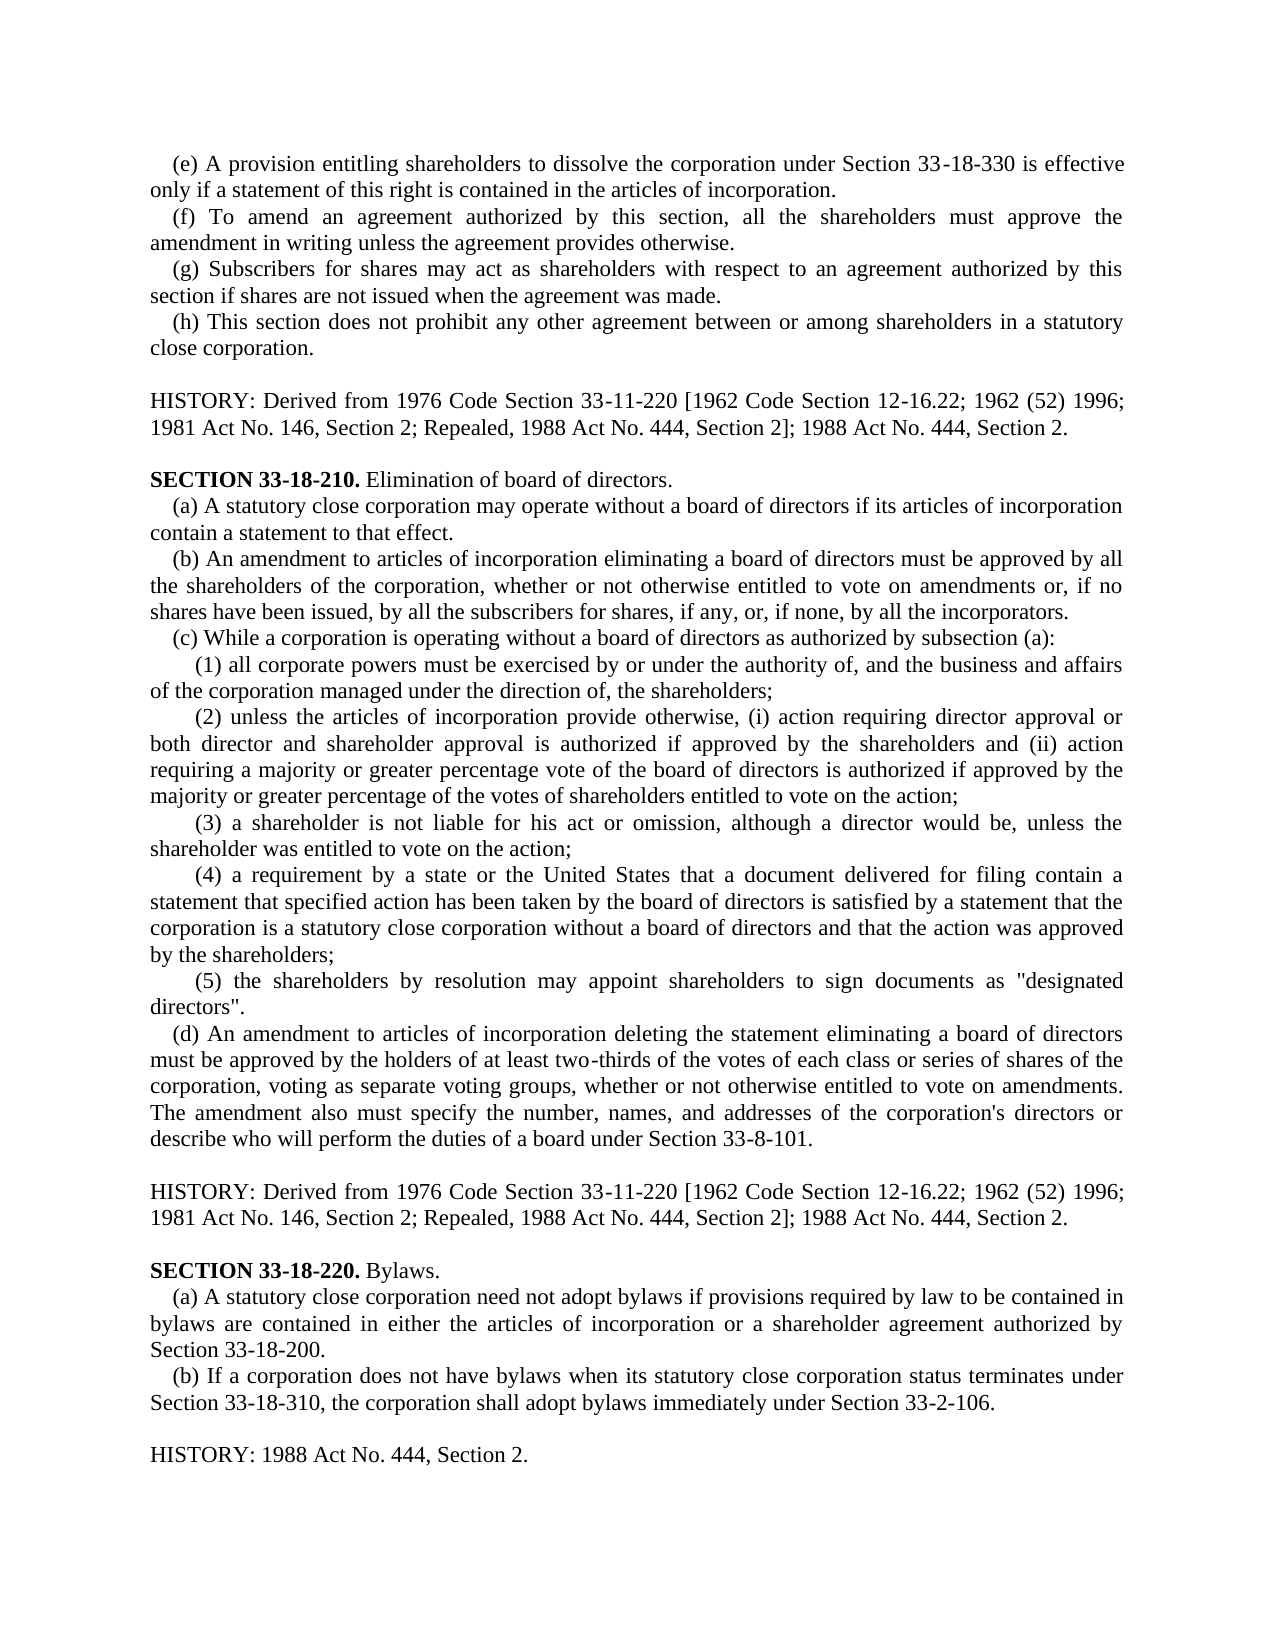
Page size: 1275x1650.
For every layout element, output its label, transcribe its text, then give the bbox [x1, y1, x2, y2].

text (c) While a corporation is operating without a board of directors as authorized by subsection (a): [150, 624, 1125, 651]
text (f) To amend an agreement authorized by this section, all the shareholders must approve the amendment in writing unless the agreement provides otherwise. [150, 203, 1125, 255]
text (e) A provision entitling shareholders to dissolve the corporation under Section 33-18-330 is effective only if a statement of this right is contained in the articles of incorporation. [150, 150, 1125, 203]
text HISTORY: Derived from 1976 Code Section 33-11-220 [1962 Code Section 12-16.22; 1962 (52) 1996; 1981 Act No. 146, Section 2; Repealed, 1988 Act No. 444, Section 2]; 1988 Act No. 444, Section 2. [150, 1178, 1125, 1231]
text SECTION 33-18-210. Elimination of board of directors. [150, 466, 1125, 493]
text (a) A statutory close corporation need not adopt bylaws if provisions required by law to be contained in bylaws are contained in either the articles of incorporation or a shareholder agreement authorized by Section 33-18-200. [150, 1283, 1125, 1362]
text (g) Subscribers for shares may act as shareholders with respect to an agreement authorized by this section if shares are not issued when the agreement was made. [150, 255, 1125, 308]
text (b) If a corporation does not have bylaws when its statutory close corporation status terminates under Section 33-18-310, the corporation shall adopt bylaws immediately under Section 33-2-106. [150, 1362, 1125, 1415]
text (b) An amendment to articles of incorporation eliminating a board of directors must be approved by all the shareholders of the corporation, whether or not otherwise entitled to vote on amendments or, if no shares have been issued, by all the subscribers for shares, if any, or, if none, by all the incorporators. [150, 545, 1125, 624]
text (3) a shareholder is not liable for his act or omission, although a director would be, unless the shareholder was entitled to vote on the action; [150, 809, 1125, 862]
text SECTION 33-18-220. Bylaws. [150, 1257, 1125, 1283]
text (d) An amendment to articles of incorporation deleting the statement eliminating a board of directors must be approved by the holders of at least two-thirds of the votes of each class or series of shares of the corporation, voting as separate voting groups, whether or not otherwise entitled to vote on amendments. The amendment also must specify the number, names, and addresses of the corporation's directors or describe who will perform the duties of a board under Section 33-8-101. [150, 1020, 1125, 1151]
text (a) A statutory close corporation may operate without a board of directors if its articles of incorporation contain a statement to that effect. [150, 493, 1125, 545]
text (1) all corporate powers must be exercised by or under the authority of, and the business and affairs of the corporation managed under the direction of, the shareholders; [150, 651, 1125, 703]
text HISTORY: 1988 Act No. 444, Section 2. [150, 1441, 1125, 1468]
text (5) the shareholders by resolution may appoint shareholders to sign documents as "designated directors". [150, 967, 1125, 1020]
text HISTORY: Derived from 1976 Code Section 33-11-220 [1962 Code Section 12-16.22; 1962 (52) 1996; 1981 Act No. 146, Section 2; Repealed, 1988 Act No. 444, Section 2]; 1988 Act No. 444, Section 2. [150, 387, 1125, 440]
text (4) a requirement by a state or the United States that a document delivered for filing contain a statement that specified action has been taken by the board of directors is satisfied by a statement that the corporation is a statutory close corporation without a board of directors and that the action was approved by the shareholders; [150, 862, 1125, 967]
text (2) unless the articles of incorporation provide otherwise, (i) action requiring director approval or both director and shareholder approval is authorized if approved by the shareholders and (ii) action requiring a majority or greater percentage vote of the board of directors is authorized if approved by the majority or greater percentage of the votes of shareholders entitled to vote on the action; [150, 703, 1125, 809]
text (h) This section does not prohibit any other agreement between or among shareholders in a statutory close corporation. [150, 308, 1125, 361]
